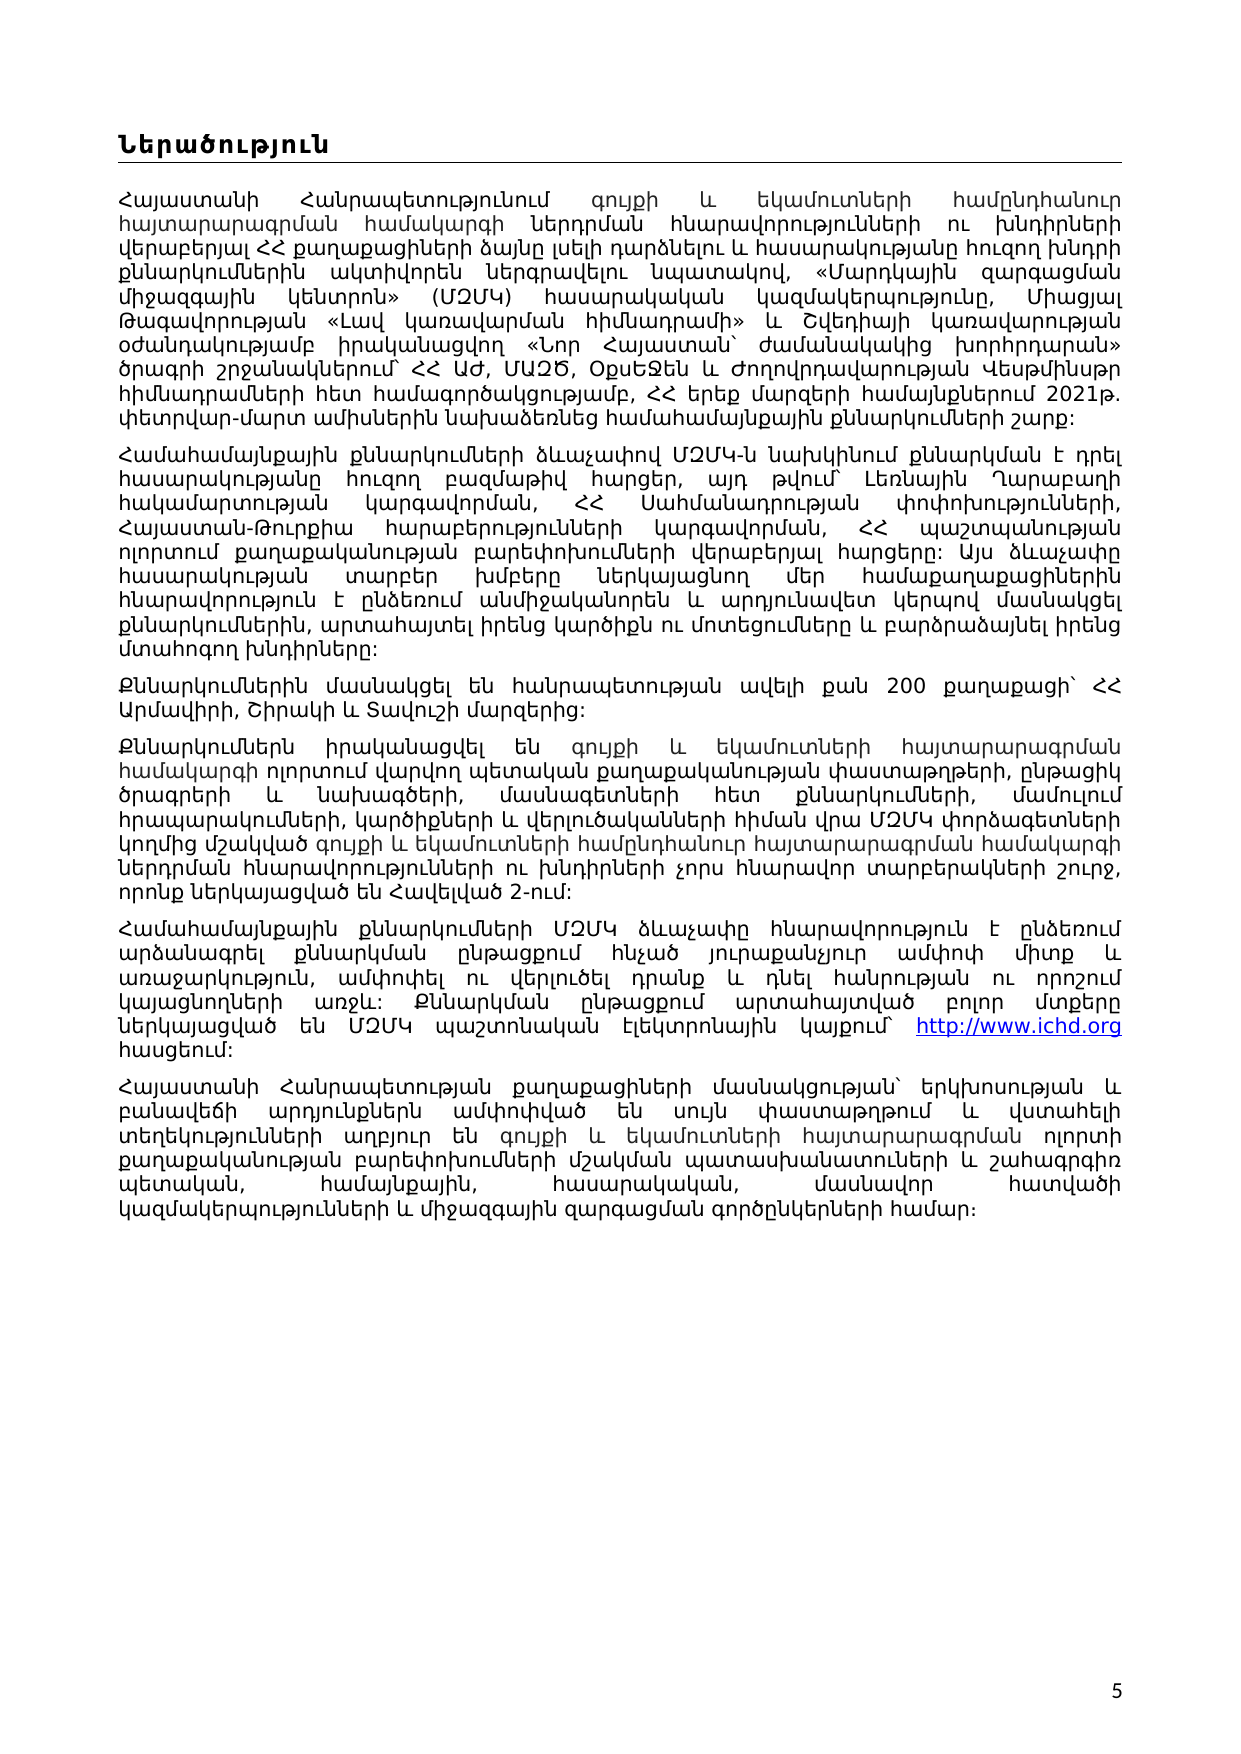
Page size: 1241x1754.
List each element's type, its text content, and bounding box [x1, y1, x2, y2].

text Համահամայնքային քննարկումների ՄԶՄԿ ձևաչափը հնարավորություն է ընձեռում արձանագրել քննարկման ընթացքում հնչած յուրաքանչյուր ամփոփ միտք և առաջարկություն, ամփոփել ու վերլուծել դրանք և դնել հանրության ու որոշում կայացնողների առջև: Քննարկման ընթացքում արտահայտված բոլոր մտքերը ներկայացված են ՄԶՄԿ պաշտոնական էլեկտրոնային կայքում՝ http://www.ichd.org հասցեում: [118, 917, 1122, 1063]
text Համահամայնքային քննարկումների ձևաչափով ՄԶՄԿ-ն նախկինում քննարկման է դրել հասարակությանը հուզող բազմաթիվ հարցեր, այդ թվում՝ Լեռնային Ղարաբաղի հակամարտության կարգավորման, ՀՀ Սահմանադրության փոփոխությունների, Հայաստան-Թուրքիա հարաբերությունների կարգավորման, ՀՀ պաշտպանության ոլորտում քաղաքականության բարեփոխումների վերաբերյալ հարցերը: Այս ձևաչափը հասարակության տարբեր խմբերը ներկայացնող մեր համաքաղաքացիներին հնարավորություն է ընձեռում անմիջականորեն և արդյունավետ կերպով մասնակցել քննարկումներին, արտահայտել իրենց կարծիքն ու մոտեցումները և բարձրաձայնել իրենց մտահոգող խնդիրները: [118, 443, 1122, 661]
text Հայաստանի Հանրապետությունում գույքի և եկամուտների համընդհանուր հայտարարագրման համակարգի ներդրման հնարավորությունների ու խնդիրների վերաբերյալ ՀՀ քաղաքացիների ձայնը լսելի դարձնելու և հասարակությանը հուզող խնդրի քննարկումներին ակտիվորեն ներգրավելու նպատակով, «Մարդկային զարգացման միջազգային կենտրոն» (ՄԶՄԿ) հասարակական կազմակերպությունը, Միացյալ Թագավորության «Լավ կառավարման հիմնադրամի» և Շվեդիայի կառավարության օժանդակությամբ իրականացվող «Նոր Հայաստան՝ ժամանակակից խորհրդարան» ծրագրի շրջանակներում՝ ՀՀ ԱԺ, ՄԱԶԾ, ՕքսԵՋեն և Ժողովրդավարության Վեսթմինսթր հիմնադրամների հետ համագործակցությամբ, ՀՀ երեք մարզերի համայնքներում 2021թ. փետրվար-մարտ ամիսներին նախաձեռնեց համահամայնքային քննարկումների շարք: [118, 188, 1122, 430]
text Քննարկումներին մասնակցել են հանրապետության ավելի քան 200 քաղաքացի՝ ՀՀ Արմավիրի, Շիրակի և Տավուշի մարզերից: [118, 674, 1122, 722]
subtitle Ներածություն [118, 130, 1122, 162]
text Հայաստանի Հանրապետության քաղաքացիների մասնակցության՝ երկխոսության և բանավեճի արդյունքներն ամփոփված են սույն փաստաթղթում և վստահելի տեղեկությունների աղբյուր են գույքի և եկամուտների հայտարարագրման ոլորտի քաղաքականության բարեփոխումների մշակման պատասխանատուների և շահագրգիռ պետական, համայնքային, հասարակական, մասնավոր հատվածի կազմակերպությունների և միջազգային զարգացման գործընկերների համար։ [118, 1075, 1122, 1221]
text Քննարկումներն իրականացվել են գույքի և եկամուտների հայտարարագրման համակարգի ոլորտում վարվող պետական քաղաքականության փաստաթղթերի, ընթացիկ ծրագրերի և նախագծերի, մասնագետների հետ քննարկումների, մամուլում հրապարակումների, կարծիքների և վերլուծականների հիման վրա ՄԶՄԿ փորձագետների կողմից մշակված գույքի և եկամուտների համընդհանուր հայտարարագրման համակարգի ներդրման հնարավորությունների ու խնդիրների չորս հնարավոր տարբերակների շուրջ, որոնք ներկայացված են Հավելված 2-ում: [118, 735, 1122, 905]
